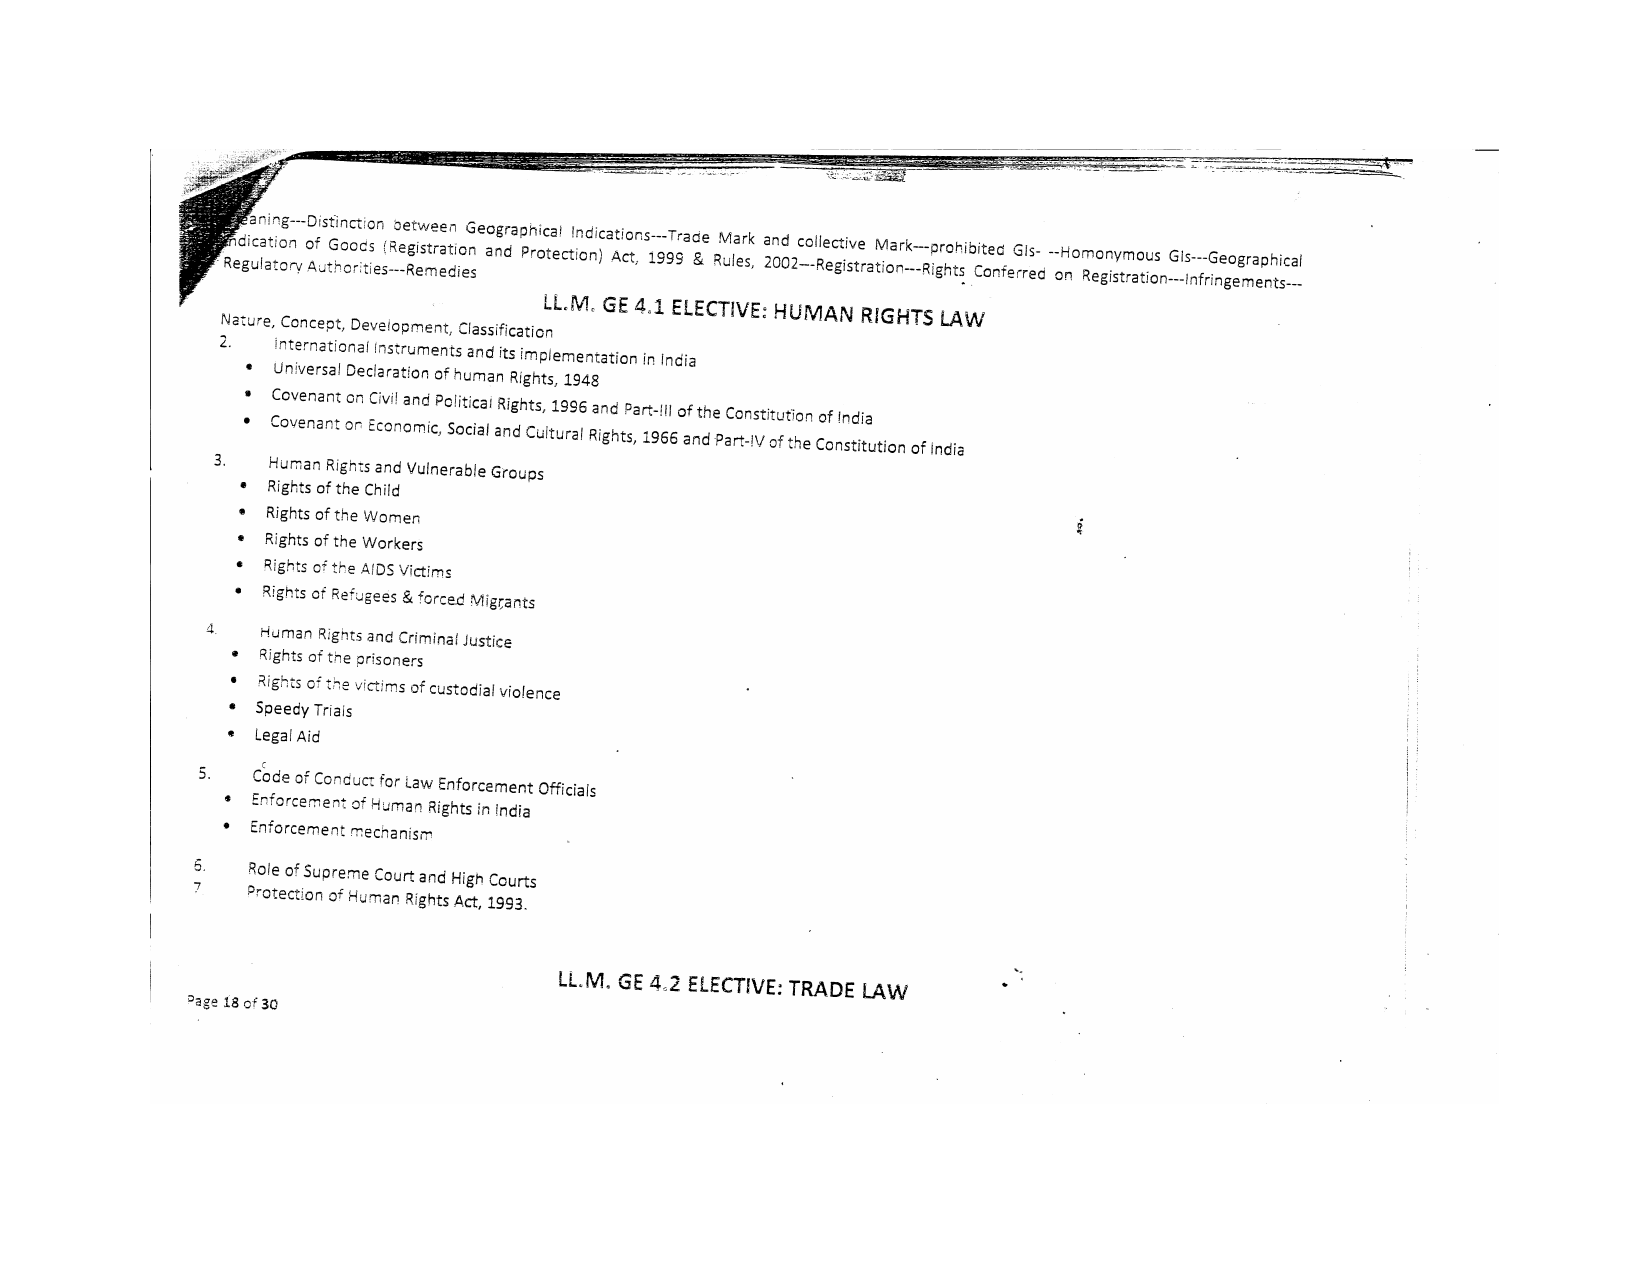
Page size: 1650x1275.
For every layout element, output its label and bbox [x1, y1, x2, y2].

picture [150, 149, 1499, 1104]
